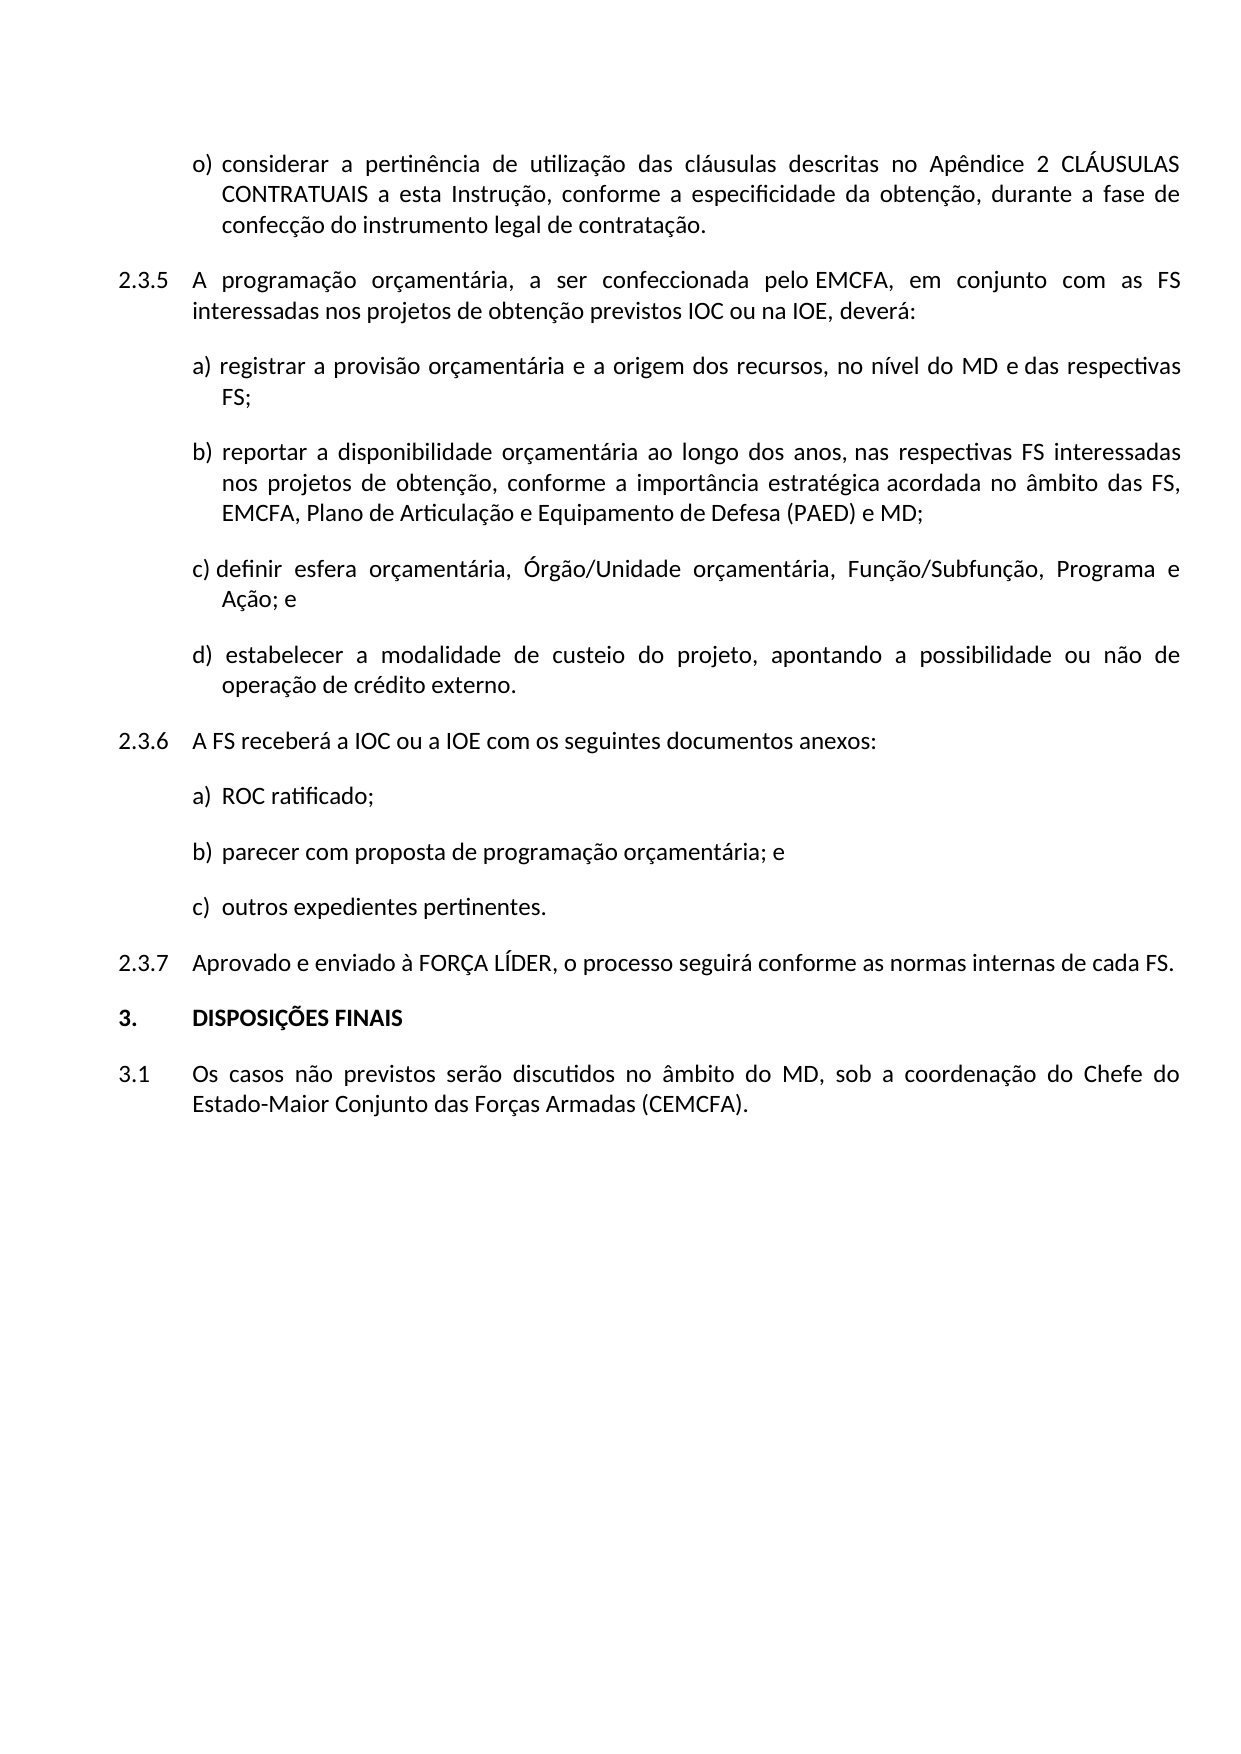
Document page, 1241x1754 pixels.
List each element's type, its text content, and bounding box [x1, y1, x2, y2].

list ROC ratificado; [192, 781, 1181, 811]
text a) registrar a provisão orçamentária e a origem dos recursos, no nível do MD e das respectivas FS; [192, 350, 1181, 411]
list parecer com proposta de programação orçamentária; e [192, 836, 1181, 867]
text c) definir esfera orçamentária, Órgão/Unidade orçamentária, Função/Subfunção, Programa e Ação; e [192, 553, 1181, 614]
list outros expedientes pertinentes. [192, 892, 1181, 922]
list Os casos não previstos serão discutidos no âmbito do MD, sob a coordenação do Chefe do Estado-Maior Conjunto das Forças Armadas (CEMCFA). [118, 1058, 1181, 1119]
text b) reportar a disponibilidade orçamentária ao longo dos anos, nas respectivas FS interessadas nos projetos de obtenção, conforme a importância estratégica acordada no âmbito das FS, EMCFA, Plano de Articulação e Equipamento de Defesa (PAED) e MD; [192, 436, 1181, 528]
text d) estabelecer a modalidade de custeio do projeto, apontando a possibilidade ou não de operação de crédito externo. [192, 639, 1181, 700]
list A programação orçamentária, a ser confeccionada pelo EMCFA, em conjunto com as FS interessadas nos projetos de obtenção previstos IOC ou na IOE, deverá: [118, 264, 1181, 325]
list Aprovado e enviado à FORÇA LÍDER, o processo seguirá conforme as normas internas de cada FS. [118, 947, 1181, 978]
list considerar a pertinência de utilização das cláusulas descritas no Apêndice 2 CLÁUSULAS CONTRATUAIS a esta Instrução, conforme a especificidade da obtenção, durante a fase de confecção do instrumento legal de contratação. [192, 148, 1181, 239]
subtitle DISPOSIÇÕES FINAIS [118, 1003, 1181, 1033]
list A FS receberá a IOC ou a IOE com os seguintes documentos anexos: [118, 725, 1181, 756]
